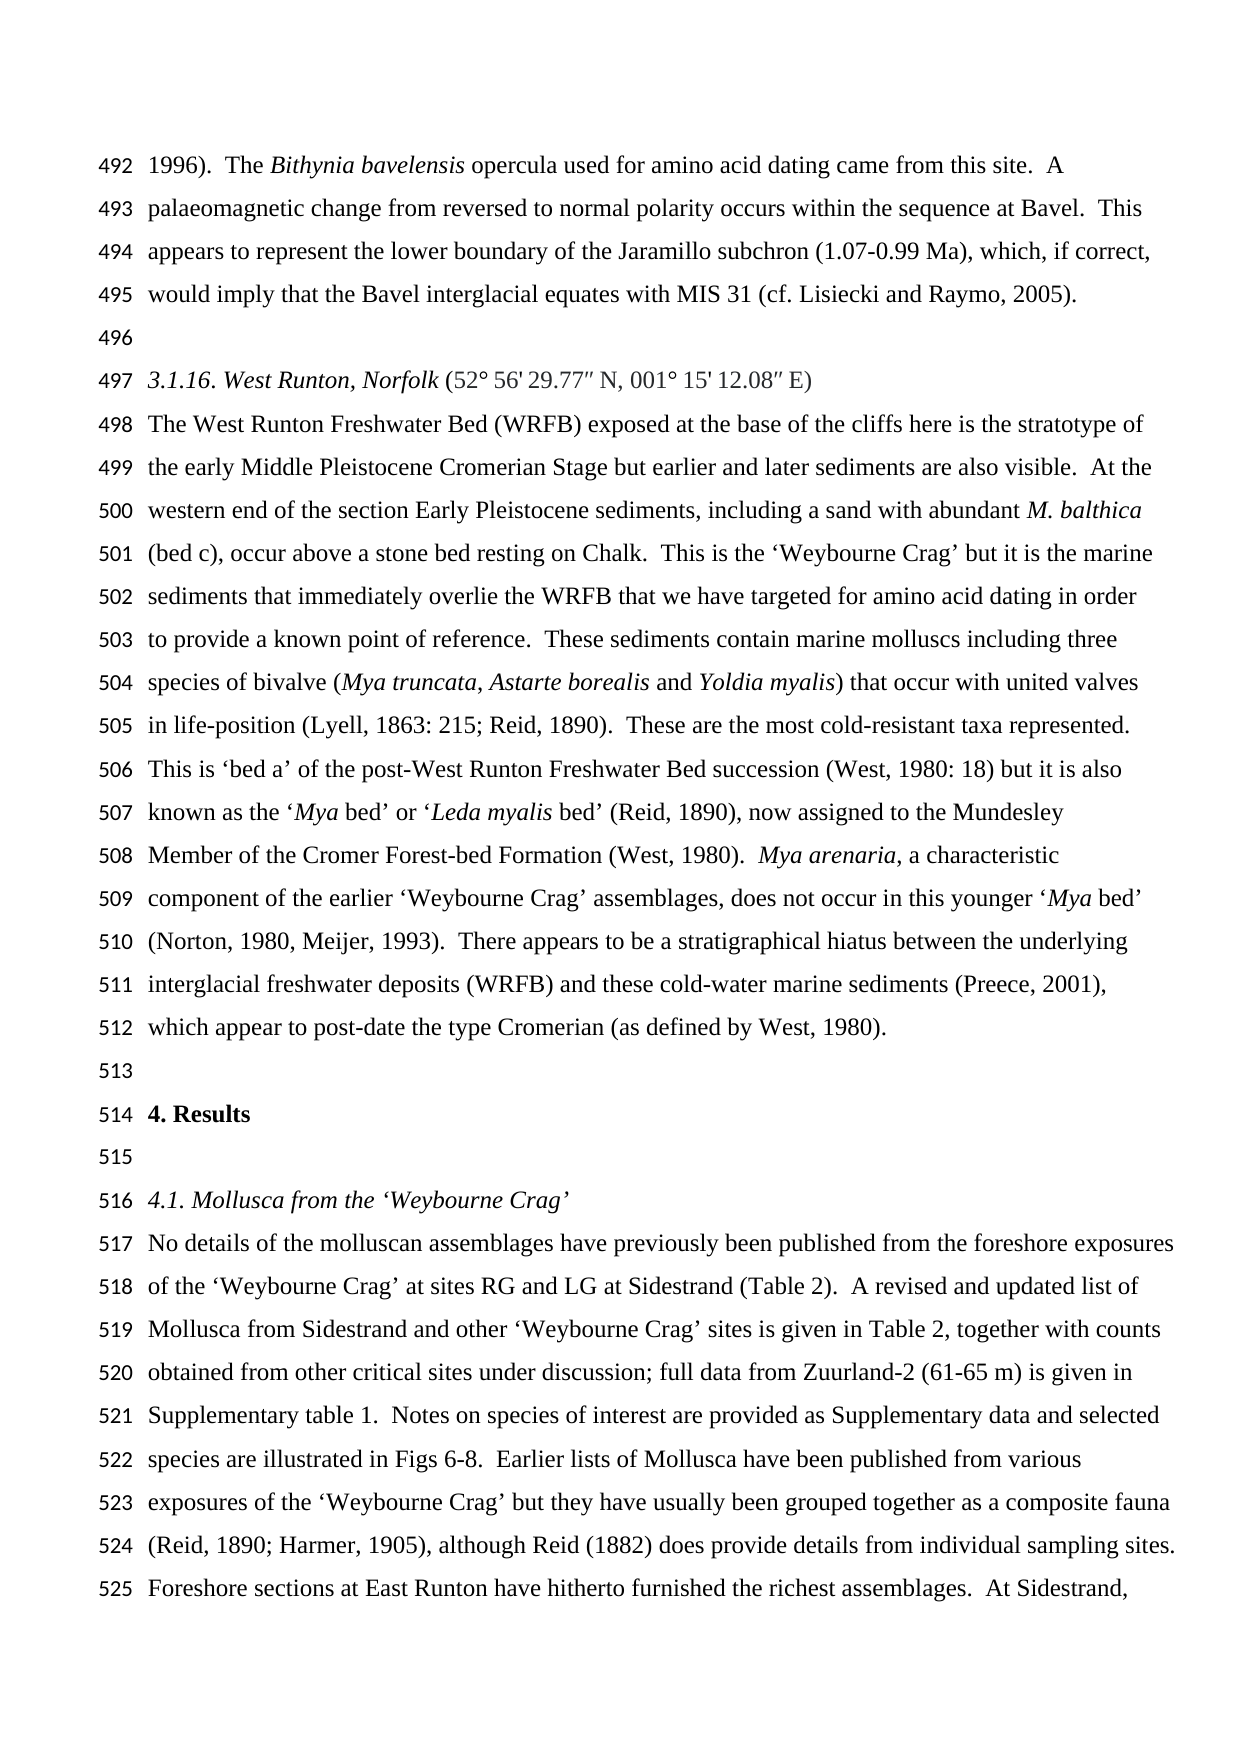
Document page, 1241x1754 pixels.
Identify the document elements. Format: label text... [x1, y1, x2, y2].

text 4. Results [148, 1099, 1154, 1127]
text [148, 1228, 1184, 1602]
text The West Runton Freshwater Bed (WRFB) exposed at the base of the cliffs here is the stratotype of the early Middle Pleistocene Cromerian Stage but earlier and later sediments are also visible. At the western end of the section Early Pleistocene sediments, including a sand with abundant M. balthica (bed c), occur above a stone bed resting on Chalk. This is the ‘Weybourne Crag’ but it is the marine sediments that immediately overlie the WRFB that we have targeted for amino acid dating in order to provide a known point of reference. These sediments contain marine molluscs including three species of bivalve (Mya truncata, Astarte borealis and Yoldia myalis) that occur with united valves in life-position (Lyell, 1863: 215; Reid, 1890). These are the most cold-resistant taxa represented. This is ‘bed a’ of the post-West Runton Freshwater Bed succession (West, 1980: 18) but it is also known as the ‘Mya bed’ or ‘Leda myalis bed’ (Reid, 1890), now assigned to the Mundesley Member of the Cromer Forest-bed Formation (West, 1980). Mya arenaria, a characteristic component of the earlier ‘Weybourne Crag’ assemblages, does not occur in this younger ‘Mya bed’ (Norton, 1980, Meijer, 1993). There appears to be a stratigraphical hiatus between the underlying interglacial freshwater deposits (WRFB) and these cold-water marine sediments (Preece, 2001), which appear to post-date the type Cromerian (as defined by West, 1980). [148, 409, 1154, 1041]
text 4.1. Mollusca from the ‘Weybourne Crag’ [148, 1185, 1154, 1214]
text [148, 150, 1169, 308]
text 3.1.16. West Runton, Norfolk (52° 56' 29.77″ N, 001° 15' 12.08″ E) [148, 366, 1154, 394]
